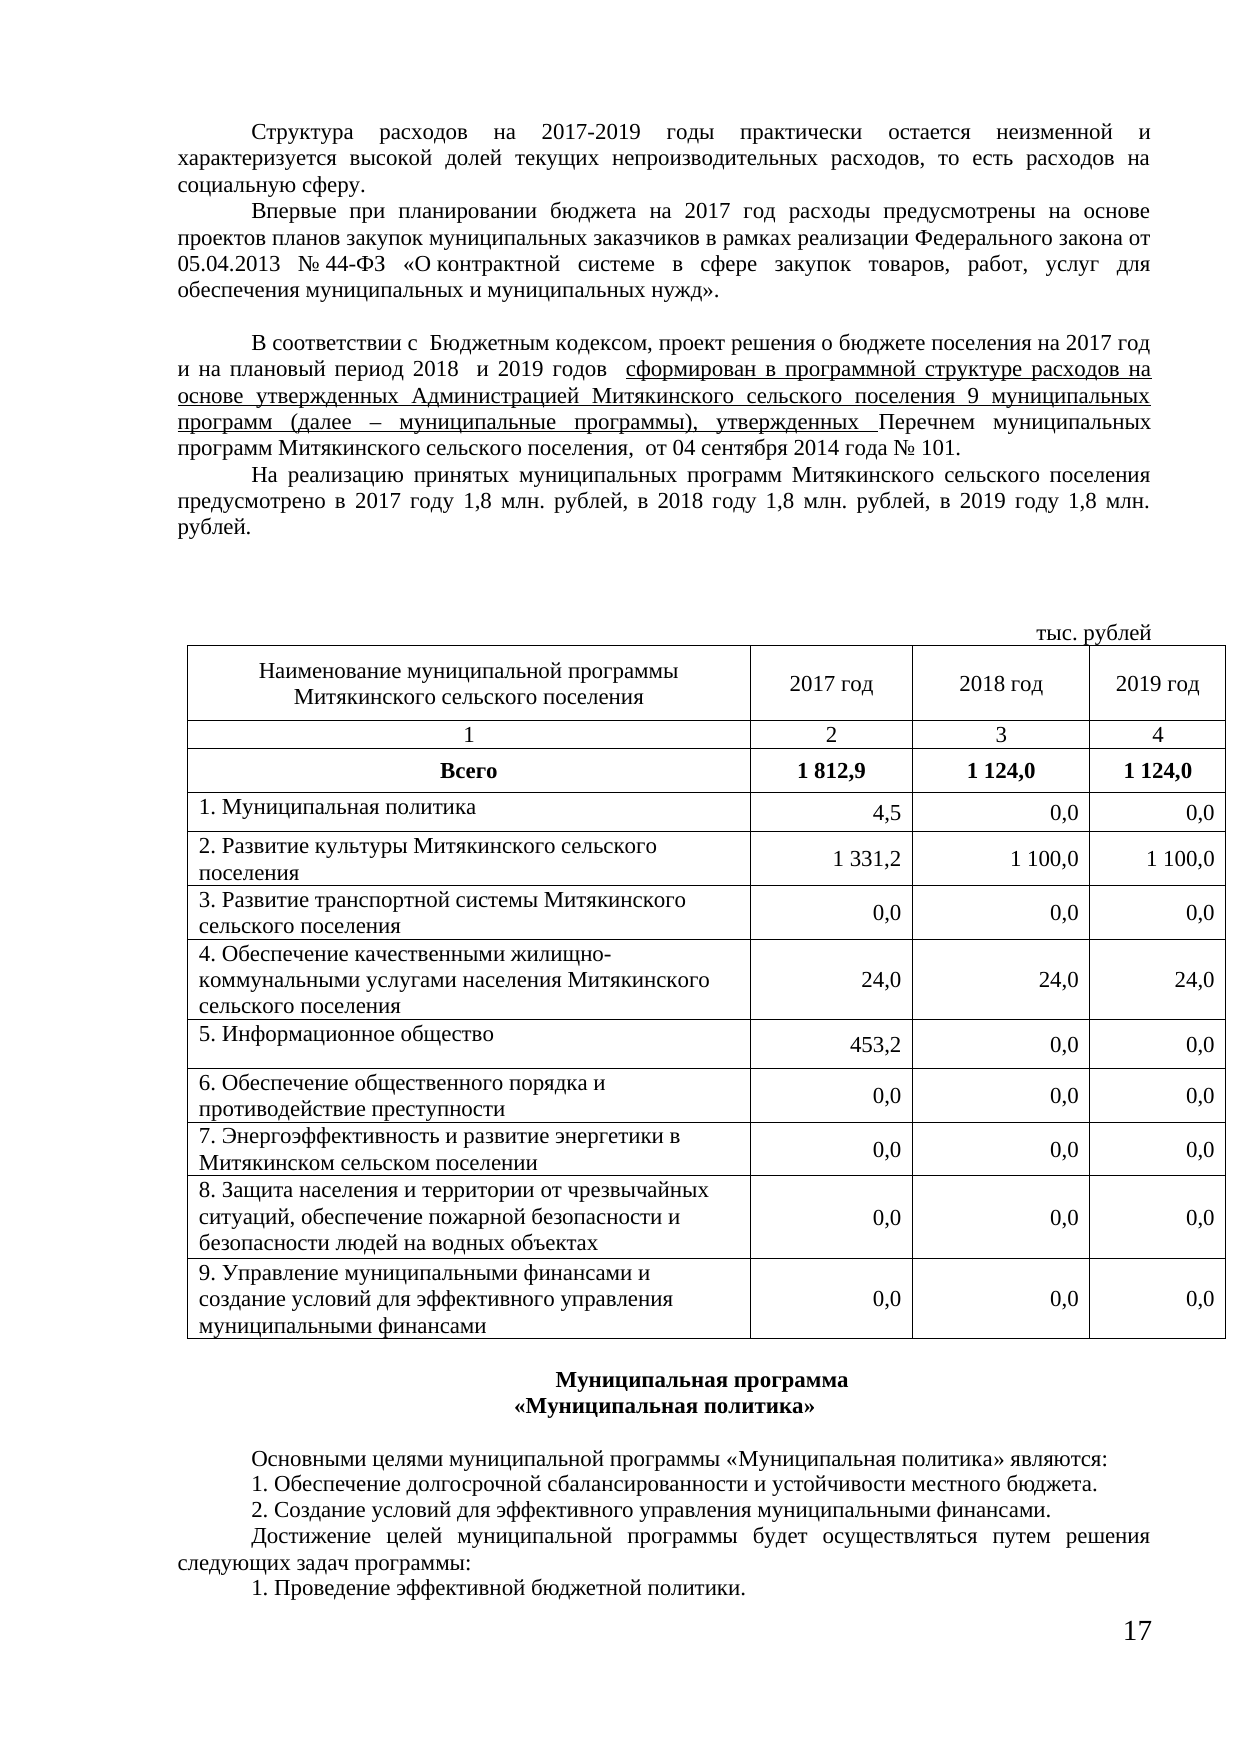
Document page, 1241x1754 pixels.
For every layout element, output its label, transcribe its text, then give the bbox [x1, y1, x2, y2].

table_cell 3 [913, 721, 1089, 748]
table_cell 0,0 [913, 1123, 1089, 1175]
table_cell 453,2 [751, 1020, 912, 1068]
text тыс. рублей [177, 619, 1152, 645]
text Муниципальная программа [177, 1366, 1152, 1392]
text Достижение целей муниципальной программы будет осуществляться путем решения следующих задач программы: [177, 1522, 1152, 1575]
table_cell 24,0 [913, 940, 1089, 1019]
table_cell 0,0 [1090, 1176, 1225, 1258]
text «Муниципальная политика» [177, 1392, 1152, 1418]
table_cell 3. Развитие транспортной системы Митякинского сельского поселения [188, 886, 750, 939]
table_cell Всего [188, 749, 750, 792]
table_cell 0,0 [913, 886, 1089, 939]
table_cell 0,0 [913, 1259, 1089, 1338]
table_cell 24,0 [1090, 940, 1225, 1019]
table_cell 1 331,2 [751, 832, 912, 885]
text 1. Обеспечение долгосрочной сбалансированности и устойчивости местного бюджета. [177, 1471, 1152, 1496]
table_cell 0,0 [1090, 1020, 1225, 1068]
table_cell 0,0 [1090, 793, 1225, 831]
table_cell 8. Защита населения и территории от чрезвычайных ситуаций, обеспечение пожарной безопасности и безопасности людей на водных объектах [188, 1176, 750, 1258]
table_cell 4. Обеспечение качественными жилищно-коммунальными услугами населения Митякинского сельского поселения [188, 940, 750, 1019]
text 2. Создание условий для эффективного управления муниципальными финансами. [177, 1496, 1152, 1522]
table_cell 0,0 [751, 886, 912, 939]
text 1. Проведение эффективной бюджетной политики. [177, 1575, 1152, 1600]
table_cell 1 100,0 [1090, 832, 1225, 885]
table_cell 0,0 [913, 1176, 1089, 1258]
table_cell 0,0 [751, 1069, 912, 1122]
table_cell 6. Обеспечение общественного порядка и противодействие преступности [188, 1069, 750, 1122]
table_cell 0,0 [751, 1123, 912, 1175]
text На реализацию принятых муниципальных программ Митякинского сельского поселения предусмотрено в 2017 году 1,8 млн. рублей, в 2018 году 1,8 млн. рублей, в 2019 году 1,8 млн. рублей. [177, 461, 1152, 540]
table_cell 0,0 [1090, 886, 1225, 939]
table_header Наименование муниципальной программы Митякинского сельского поселения [188, 646, 750, 720]
table_cell 0,0 [913, 1020, 1089, 1068]
table_cell 4,5 [751, 793, 912, 831]
table_cell 9. Управление муниципальными финансами и создание условий для эффективного управления муниципальными финансами [188, 1259, 750, 1338]
table_cell 0,0 [751, 1259, 912, 1338]
table_cell 0,0 [1090, 1259, 1225, 1338]
table_cell 0,0 [751, 1176, 912, 1258]
table_cell 1. Муниципальная политика [188, 793, 750, 831]
table_cell 5. Информационное общество [188, 1020, 750, 1068]
table_header 2019 год [1090, 646, 1225, 720]
table_cell 1 100,0 [913, 832, 1089, 885]
table_cell 2 [751, 721, 912, 748]
table_cell 4 [1090, 721, 1225, 748]
table_cell 2. Развитие культуры Митякинского сельского поселения [188, 832, 750, 885]
table_cell 1 [188, 721, 750, 748]
text Структура расходов на 2017-2019 годы практически остается неизменной и характеризуется высокой долей текущих непроизводительных расходов, то есть расходов на социальную сферу. [177, 118, 1152, 197]
text В соответствии с Бюджетным кодексом, проект решения о бюджете поселения на 2017 год и на плановый период 2018 и 2019 годов сформирован в программной структуре расходов на основе утвержденных Администрацией Митякинского сельского поселения 9 муниципальных программ (далее – муниципальные программы), утвержденных Перечнем муниципальных программ Митякинского сельского поселения, от 04 сентября 2014 года № 101. [177, 329, 1152, 461]
table_cell 7. Энергоэффективность и развитие энергетики в Митякинском сельском поселении [188, 1123, 750, 1175]
table_header 2017 год [751, 646, 912, 720]
table_cell 0,0 [913, 1069, 1089, 1122]
text Впервые при планировании бюджета на 2017 год расходы предусмотрены на основе проектов планов закупок муниципальных заказчиков в рамках реализации Федерального закона от 05.04.2013 № 44-ФЗ «О контрактной системе в сфере закупок товаров, работ, услуг для обеспечения муниципальных и муниципальных нужд». [177, 197, 1152, 303]
table_cell 0,0 [913, 793, 1089, 831]
table_header 2018 год [913, 646, 1089, 720]
table_cell 0,0 [1090, 1069, 1225, 1122]
table_cell 24,0 [751, 940, 912, 1019]
table_cell 1 124,0 [1090, 749, 1225, 792]
table_cell 1 812,9 [751, 749, 912, 792]
table_cell 1 124,0 [913, 749, 1089, 792]
text Основными целями муниципальной программы «Муниципальная политика» являются: [177, 1445, 1152, 1471]
table_cell 0,0 [1090, 1123, 1225, 1175]
